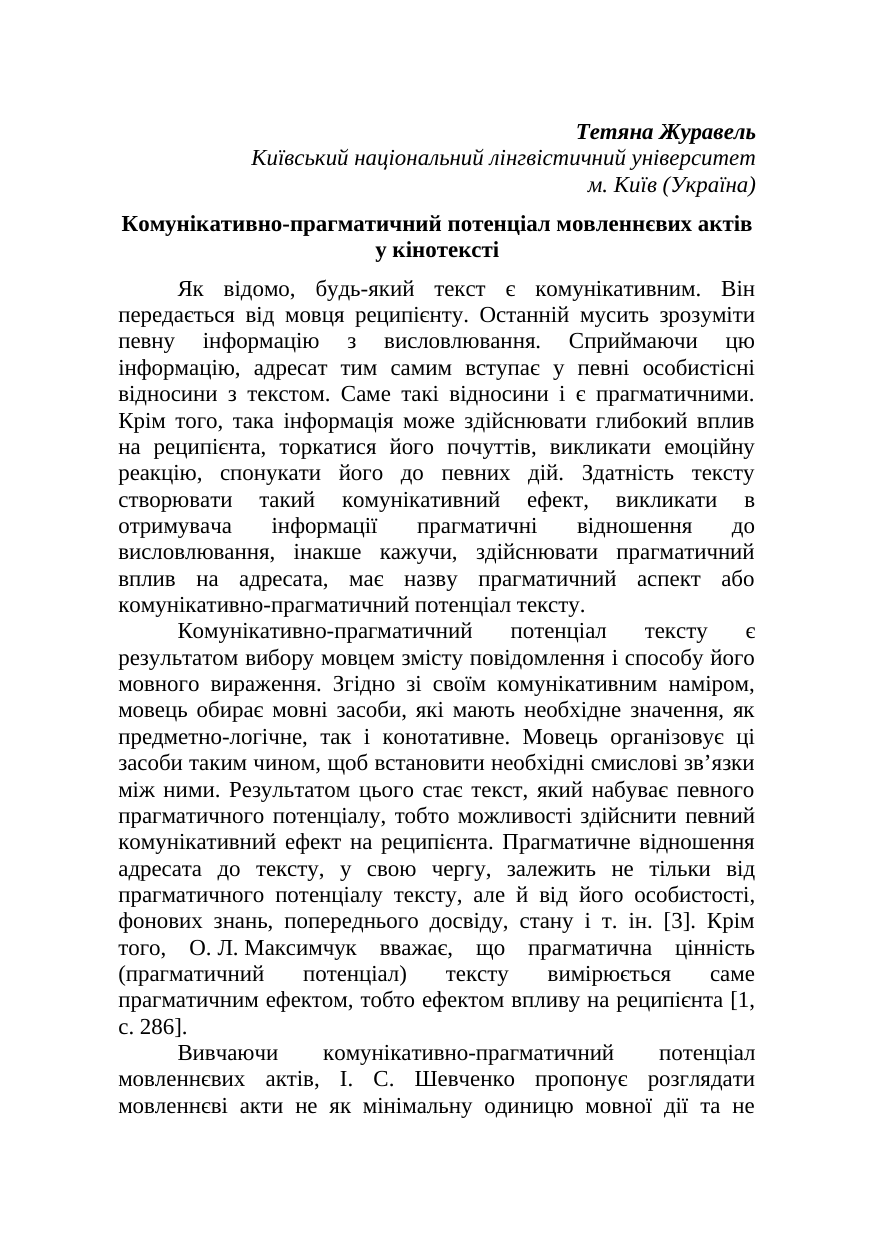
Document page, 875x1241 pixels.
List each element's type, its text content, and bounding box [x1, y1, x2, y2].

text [118, 1039, 756, 1118]
text Як відомо, будь-який текст є комунікативним. Він передається від мовця реципієнту. Останній мусить зрозуміти певну інформацію з висловлювання. Сприймаючи цю інформацію, адресат тим самим вступає у певні особистісні відносини з текстом. Саме такі відносини і є прагматичними. Крім того, така інформація може здійснювати глибокий вплив на реципієнта, торкатися його почуттів, викликати емоційну реакцію, спонукати його до певних дій. Здатність тексту створювати такий комунікативний ефект, викликати в отримувача інформації прагматичні відношення до висловлювання, інакше кажучи, здійснювати прагматичний вплив на адресата, має назву прагматичний аспект або комунікативно-прагматичний потенціал тексту. [118, 275, 756, 617]
text Комунікативно-прагматичний потенціал мовленнєвих актів у кінотексті [118, 210, 756, 262]
text Київський національний лінгвістичний університет [118, 144, 756, 171]
text м. Київ (Україна) [118, 171, 756, 197]
text Тетяна Журавель [118, 118, 756, 144]
text Комунікативно-прагматичний потенціал тексту є результатом вибору мовцем змісту повідомлення і способу його мовного вираження. Згідно зі своїм комунікативним наміром, мовець обирає мовні засоби, які мають необхідне значення, як предметно-логічне, так і конотативне. Мовець організовує ці засоби таким чином, щоб встановити необхідні смислові зв’язки між ними. Результатом цього стає текст, який набуває певного прагматичного потенціалу, тобто можливості здійснити певний комунікативний ефект на реципієнта. Прагматичне відношення адресата до тексту, у свою чергу, залежить не тільки від прагматичного потенціалу тексту, але й від його особистості, фонових знань, попереднього досвіду, стану і т. ін. [3]. Крім того, О. Л. Максимчук вважає, що прагматична цінність (прагматичний потенціал) тексту вимірюється саме прагматичним ефектом, тобто ефектом впливу на реципієнта [1, c. 286]. [118, 617, 756, 1039]
